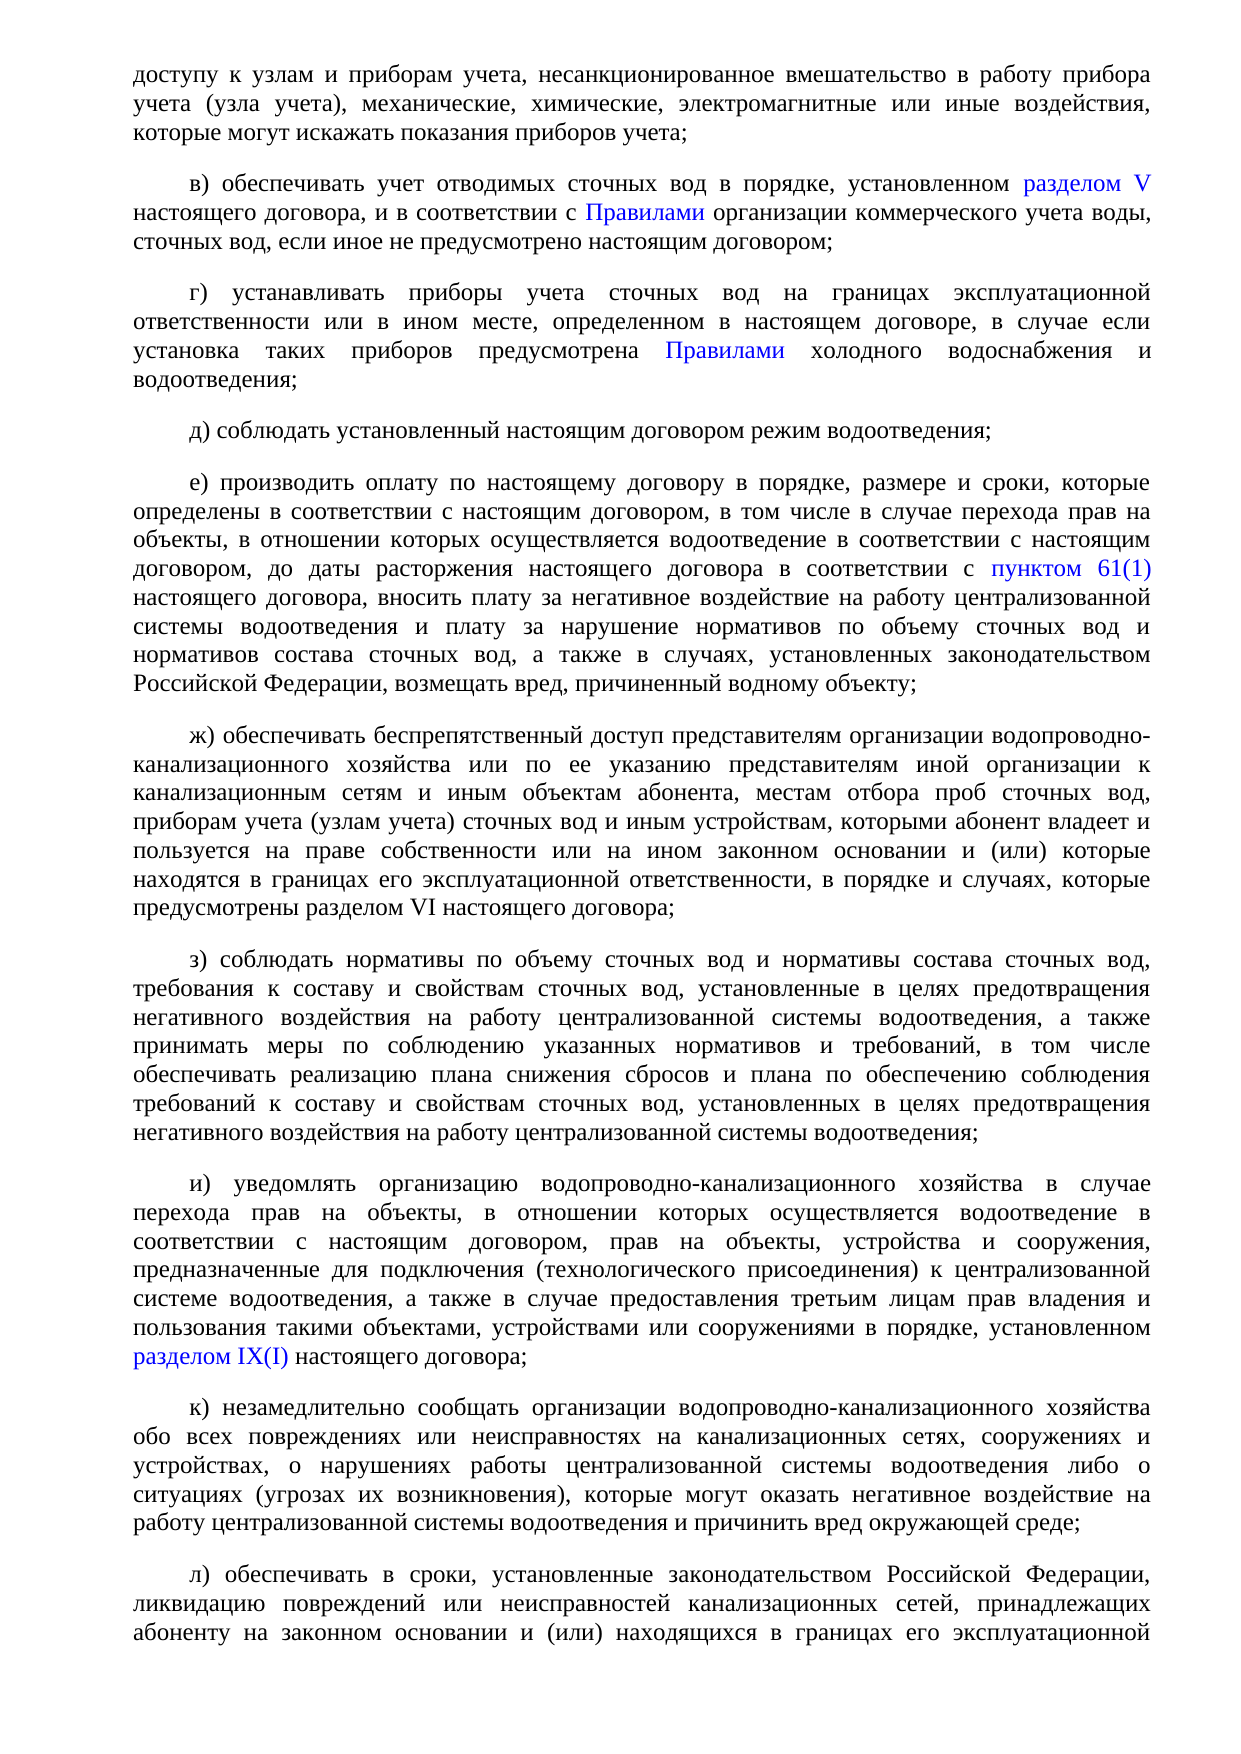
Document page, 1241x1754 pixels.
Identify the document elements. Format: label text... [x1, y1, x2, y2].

text в) обеспечивать учет отводимых сточных вод в порядке, установленном разделом V настоящего договора, и в соответствии с Правилами организации коммерческого учета воды, сточных вод, если иное не предусмотрено настоящим договором; [133, 168, 1152, 254]
text ж) обеспечивать беспрепятственный доступ представителям организации водопроводно-канализационного хозяйства или по ее указанию представителям иной организации к канализационным сетям и иным объектам абонента, местам отбора проб сточных вод, приборам учета (узлам учета) сточных вод и иным устройствам, которыми абонент владеет и пользуется на праве собственности или на ином законном основании и (или) которые находятся в границах его эксплуатационной ответственности, в порядке и случаях, которые предусмотрены разделом VI настоящего договора; [133, 720, 1152, 921]
text е) производить оплату по настоящему договору в порядке, размере и сроки, которые определены в соответствии с настоящим договором, в том числе в случае перехода прав на объекты, в отношении которых осуществляется водоотведение в соответствии с настоящим договором, до даты расторжения настоящего договора в соответствии с пунктом 61(1) настоящего договора, вносить плату за негативное воздействие на работу централизованной системы водоотведения и плату за нарушение нормативов по объему сточных вод и нормативов состава сточных вод, а также в случаях, установленных законодательством Российской Федерации, возмещать вред, причиненный водному объекту; [133, 467, 1152, 697]
text и) уведомлять организацию водопроводно-канализационного хозяйства в случае перехода прав на объекты, в отношении которых осуществляется водоотведение в соответствии с настоящим договором, прав на объекты, устройства и сооружения, предназначенные для подключения (технологического присоединения) к централизованной системе водоотведения, а также в случае предоставления третьим лицам прав владения и пользования такими объектами, устройствами или сооружениями в порядке, установленном разделом IX(I) настоящего договора; [133, 1168, 1152, 1369]
text з) соблюдать нормативы по объему сточных вод и нормативы состава сточных вод, требования к составу и свойствам сточных вод, установленные в целях предотвращения негативного воздействия на работу централизованной системы водоотведения, а также принимать меры по соблюдению указанных нормативов и требований, в том числе обеспечивать реализацию плана снижения сбросов и плана по обеспечению соблюдения требований к составу и свойствам сточных вод, установленных в целях предотвращения негативного воздействия на работу централизованной системы водоотведения; [133, 944, 1152, 1145]
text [133, 59, 1152, 145]
text к) незамедлительно сообщать организации водопроводно-канализационного хозяйства обо всех повреждениях или неисправностях на канализационных сетях, сооружениях и устройствах, о нарушениях работы централизованной системы водоотведения либо о ситуациях (угрозах их возникновения), которые могут оказать негативное воздействие на работу централизованной системы водоотведения и причинить вред окружающей среде; [133, 1392, 1152, 1536]
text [133, 1559, 1152, 1645]
text д) соблюдать установленный настоящим договором режим водоотведения; [133, 415, 1152, 444]
text г) устанавливать приборы учета сточных вод на границах эксплуатационной ответственности или в ином месте, определенном в настоящем договоре, в случае если установка таких приборов предусмотрена Правилами холодного водоснабжения и водоотведения; [133, 277, 1152, 392]
